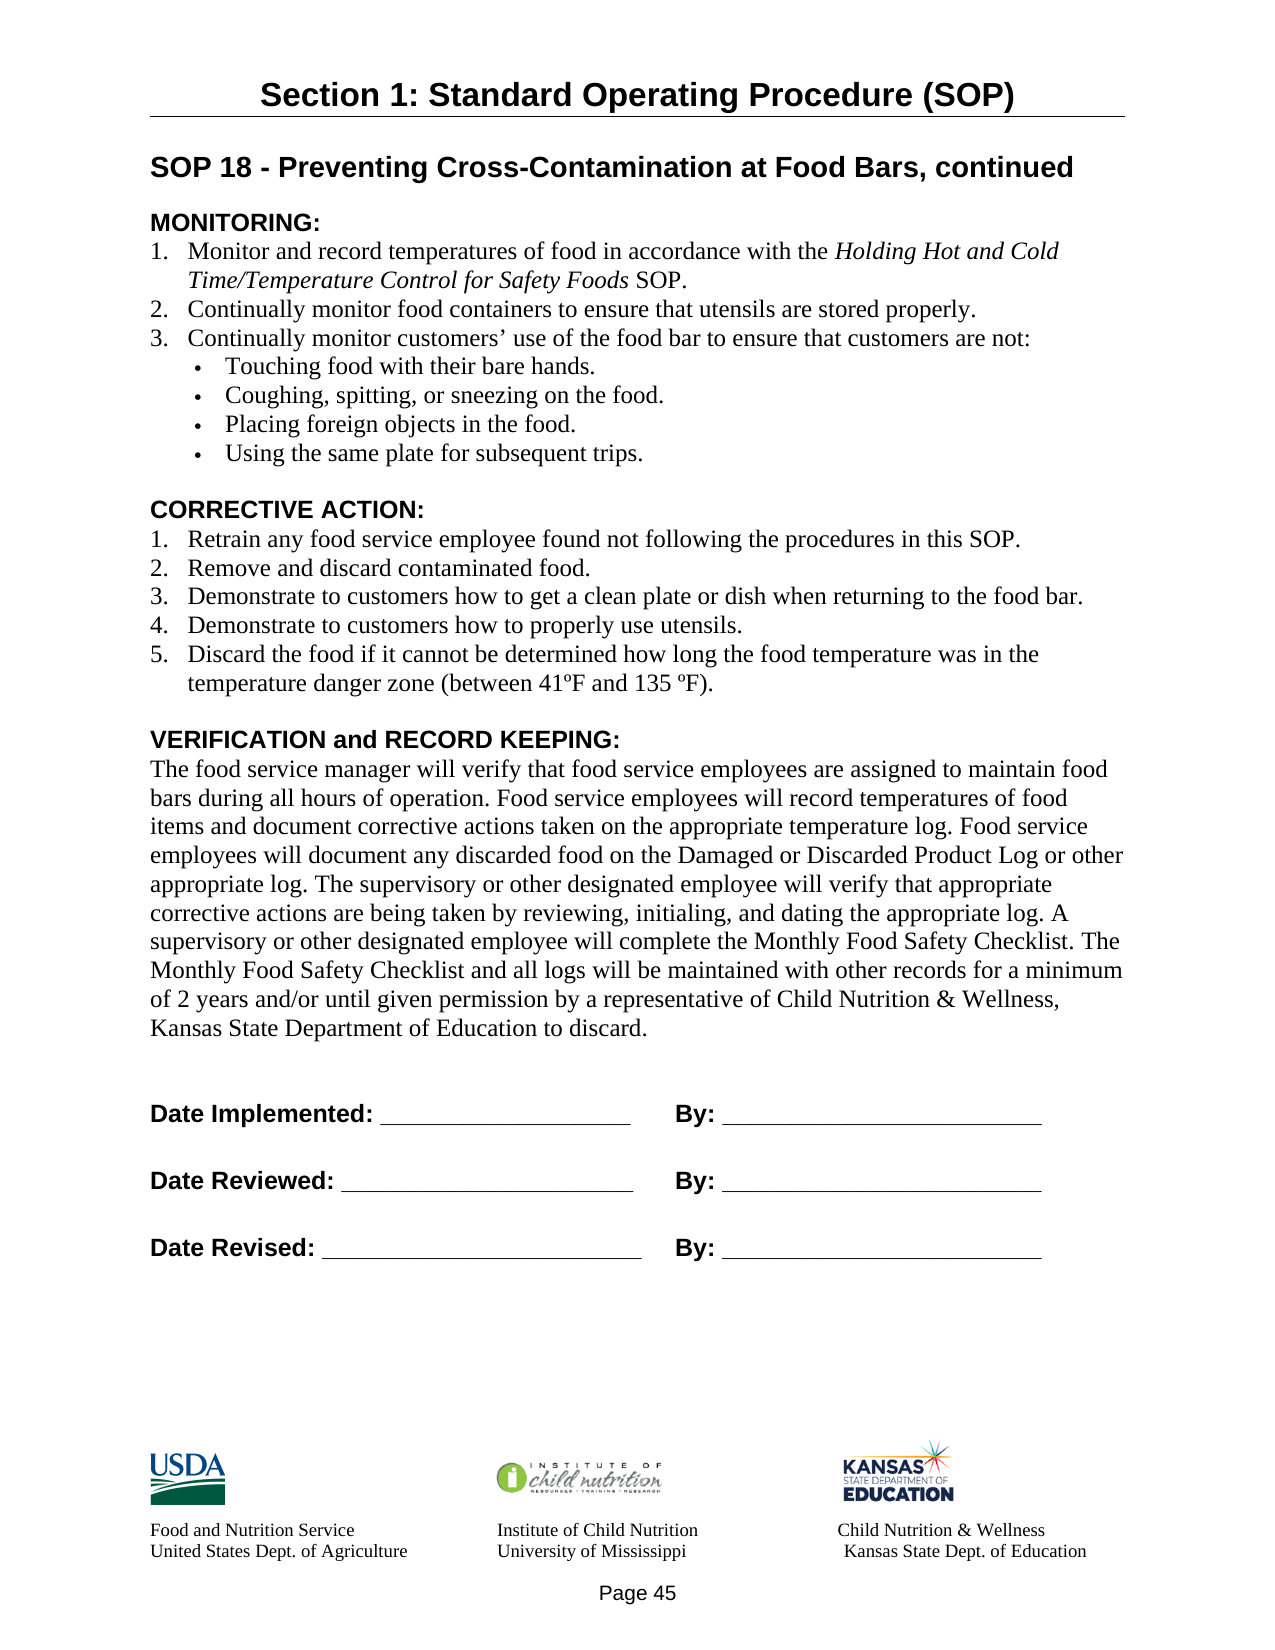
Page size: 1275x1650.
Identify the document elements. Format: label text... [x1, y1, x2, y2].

list Monitor and record temperatures of food in accordance with the Holding Hot and Cold Time/Temperature Control for Safety Foods SOP. [150, 236, 1125, 294]
list Remove and discard contaminated food. [150, 553, 1125, 581]
text Date Revised: _______________________ By: _______________________ [150, 1233, 1125, 1262]
text VERIFICATION and RECORD KEEPING: [150, 725, 1125, 754]
list Placing foreign objects in the food. [195, 409, 1125, 438]
title SOP 18 - Preventing Cross-Contamination at Food Bars, continued [150, 150, 1125, 184]
list Demonstrate to customers how to get a clean plate or dish when returning to the food bar. [150, 581, 1125, 610]
picture [150, 1453, 226, 1505]
list Coughing, spitting, or sneezing on the food. [195, 380, 1125, 409]
text CORRECTIVE ACTION: [150, 495, 1125, 524]
text MONITORING: [150, 208, 1125, 236]
list Retrain any food service employee found not following the procedures in this SOP. [150, 524, 1125, 553]
text Date Implemented: __________________ By: _______________________ [150, 1099, 1125, 1128]
picture [487, 1447, 681, 1505]
list Discard the food if it cannot be determined how long the food temperature was in the temperature danger zone (between 41ºF and 135 ºF). [150, 639, 1125, 696]
list Touching food with their bare hands. [195, 351, 1125, 380]
list Continually monitor food containers to ensure that utensils are stored properly. [150, 294, 1125, 323]
picture [834, 1436, 967, 1505]
list Continually monitor customers’ use of the food bar to ensure that customers are not: [150, 323, 1125, 351]
list Using the same plate for subsequent trips. [195, 438, 1125, 466]
text The food service manager will verify that food service employees are assigned to maintain food bars during all hours of operation. Food service employees will record temperatures of food items and document corrective actions taken on the appropriate temperature log. Food service employees will document any discarded food on the Damaged or Discarded Product Log or other appropriate log. The supervisory or other designated employee will verify that appropriate corrective actions are being taken by reviewing, initialing, and dating the appropriate log. A supervisory or other designated employee will complete the Monthly Food Safety Checklist. The Monthly Food Safety Checklist and all logs will be maintained with other records for a minimum of 2 years and/or until given permission by a representative of Child Nutrition & Wellness, Kansas State Department of Education to discard. [150, 754, 1125, 1041]
list Demonstrate to customers how to properly use utensils. [150, 610, 1125, 639]
text Date Reviewed: _____________________ By: _______________________ [150, 1166, 1125, 1195]
